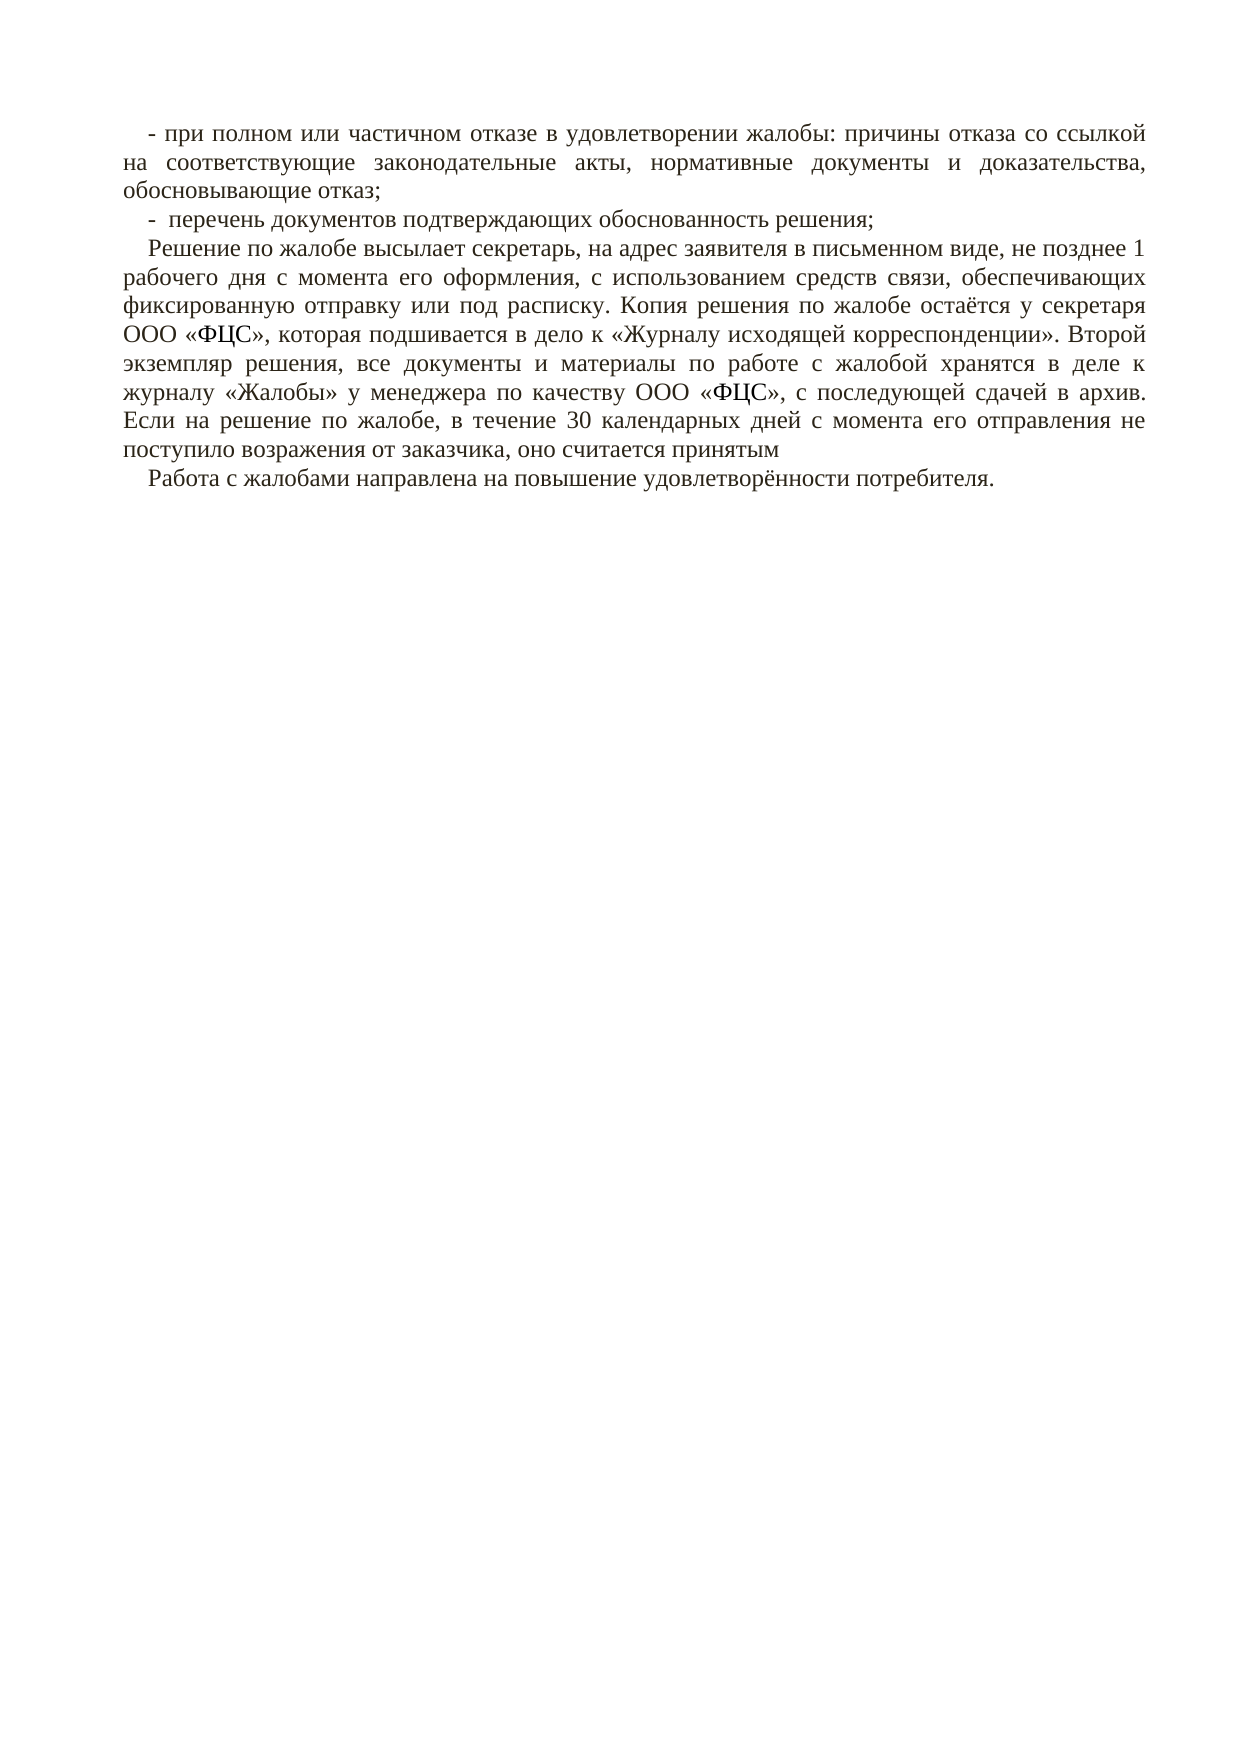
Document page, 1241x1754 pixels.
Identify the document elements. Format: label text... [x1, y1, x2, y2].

text - перечень документов подтверждающих обоснованность решения; [123, 204, 1147, 233]
text Работа с жалобами направлена на повышение удовлетворённости потребителя. [123, 463, 1147, 492]
text Решение по жалобе высылает секретарь, на адрес заявителя в письменном виде, не позднее 1 рабочего дня с момента его оформления, с использованием средств связи, обеспечивающих фиксированную отправку или под расписку. Копия решения по жалобе остаётся у секретаря ООО «ФЦС», которая подшивается в дело к «Журналу исходящей корреспонденции». Второй экземпляр решения, все документы и материалы по работе с жалобой хранятся в деле к журналу «Жалобы» у менеджера по качеству ООО «ФЦС», с последующей сдачей в архив. Если на решение по жалобе, в течение 30 календарных дней с момента его отправления не поступило возражения от заказчика, оно считается принятым [123, 233, 1147, 463]
text - при полном или частичном отказе в удовлетворении жалобы: причины отказа со ссылкой на соответствующие законодательные акты, нормативные документы и доказательства, обосновывающие отказ; [123, 118, 1147, 204]
